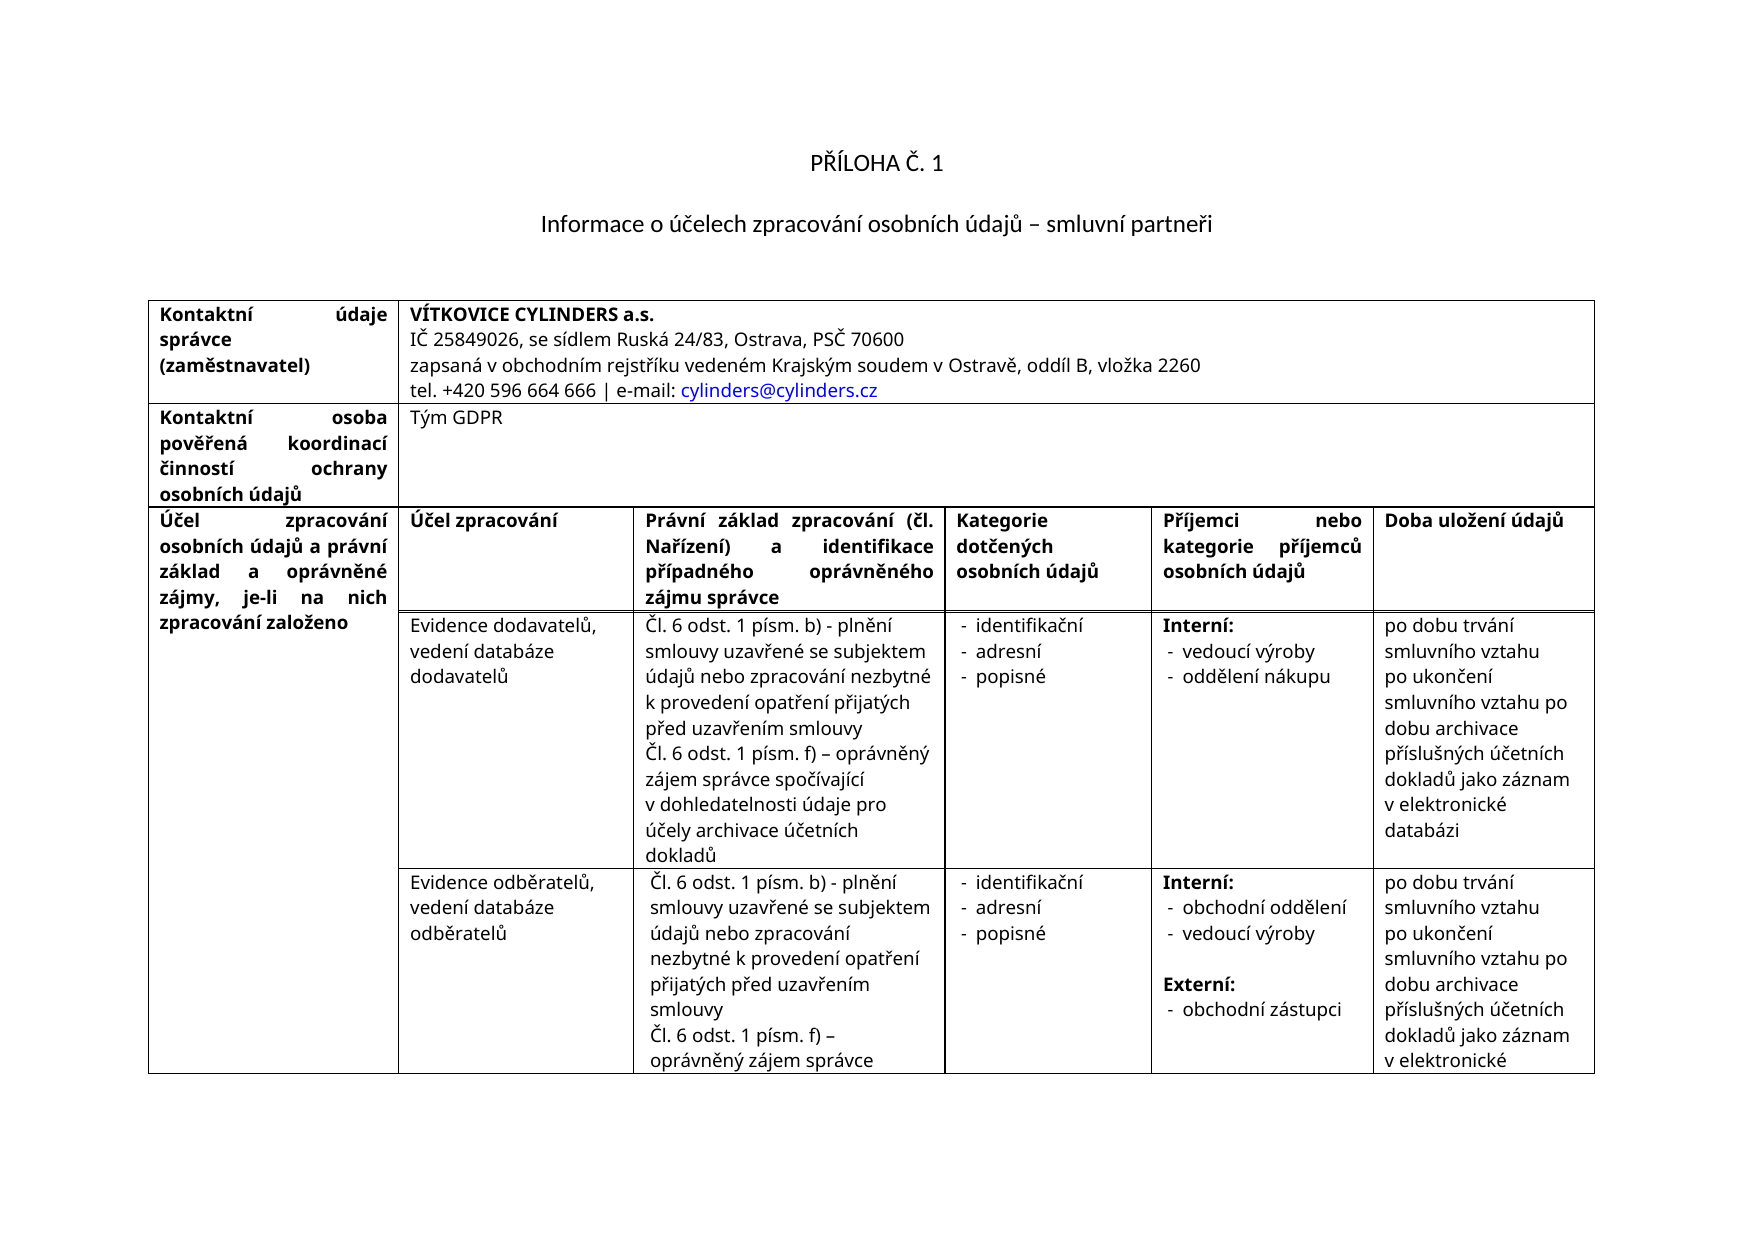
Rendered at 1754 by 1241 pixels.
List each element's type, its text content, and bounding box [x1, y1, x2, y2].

text PŘÍLOHA Č. 1 [148, 148, 1606, 178]
table_cell Účel zpracování osobních údajů a právní základ a oprávněné zájmy, je-li na nich zpracování založeno [149, 508, 398, 1073]
table_cell Doba uložení údajů [1374, 508, 1594, 609]
table_cell po dobu trvání smluvního vztahu po ukončení smluvního vztahu po dobu archivace příslušných účetních dokladů jako záznam v elektronické databázi [1374, 613, 1594, 868]
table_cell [1374, 869, 1594, 1073]
table_cell Právní základ zpracování (čl. Nařízení) a identifikace případného oprávněného zájmu správce [634, 508, 944, 609]
text Informace o účelech zpracování osobních údajů – smluvní partneři [148, 209, 1606, 239]
table_cell Příjemci nebo kategorie příjemců osobních údajů [1152, 508, 1373, 609]
table_cell Kontaktní osoba pověřená koordinací činností ochrany osobních údajů [149, 404, 398, 506]
table_cell Tým GDPR [399, 404, 1594, 506]
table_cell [1152, 869, 1373, 1073]
table_cell Evidence dodavatelů, vedení databáze dodavatelů [399, 613, 633, 868]
table_cell identifikační adresní popisné [946, 613, 1151, 868]
table_header Kontaktní údaje správce (zaměstnavatel) [149, 301, 398, 403]
table_cell Účel zpracování [399, 508, 633, 609]
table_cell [634, 869, 944, 1073]
table_cell Interní: vedoucí výroby oddělení nákupu [1152, 613, 1373, 868]
table_cell Kategorie dotčených osobních údajů [946, 508, 1151, 609]
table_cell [946, 869, 1151, 1073]
table_header VÍTKOVICE CYLINDERS a.s. IČ 25849026, se sídlem Ruská 24/83, Ostrava, PSČ 70600 zapsaná v obchodním rejstříku vedeném Krajským soudem v Ostravě, oddíl B, vložka 2260 tel. +420 596 664 666 | e-mail: cylinders@cylinders.cz [399, 301, 1594, 403]
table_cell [399, 869, 633, 1073]
